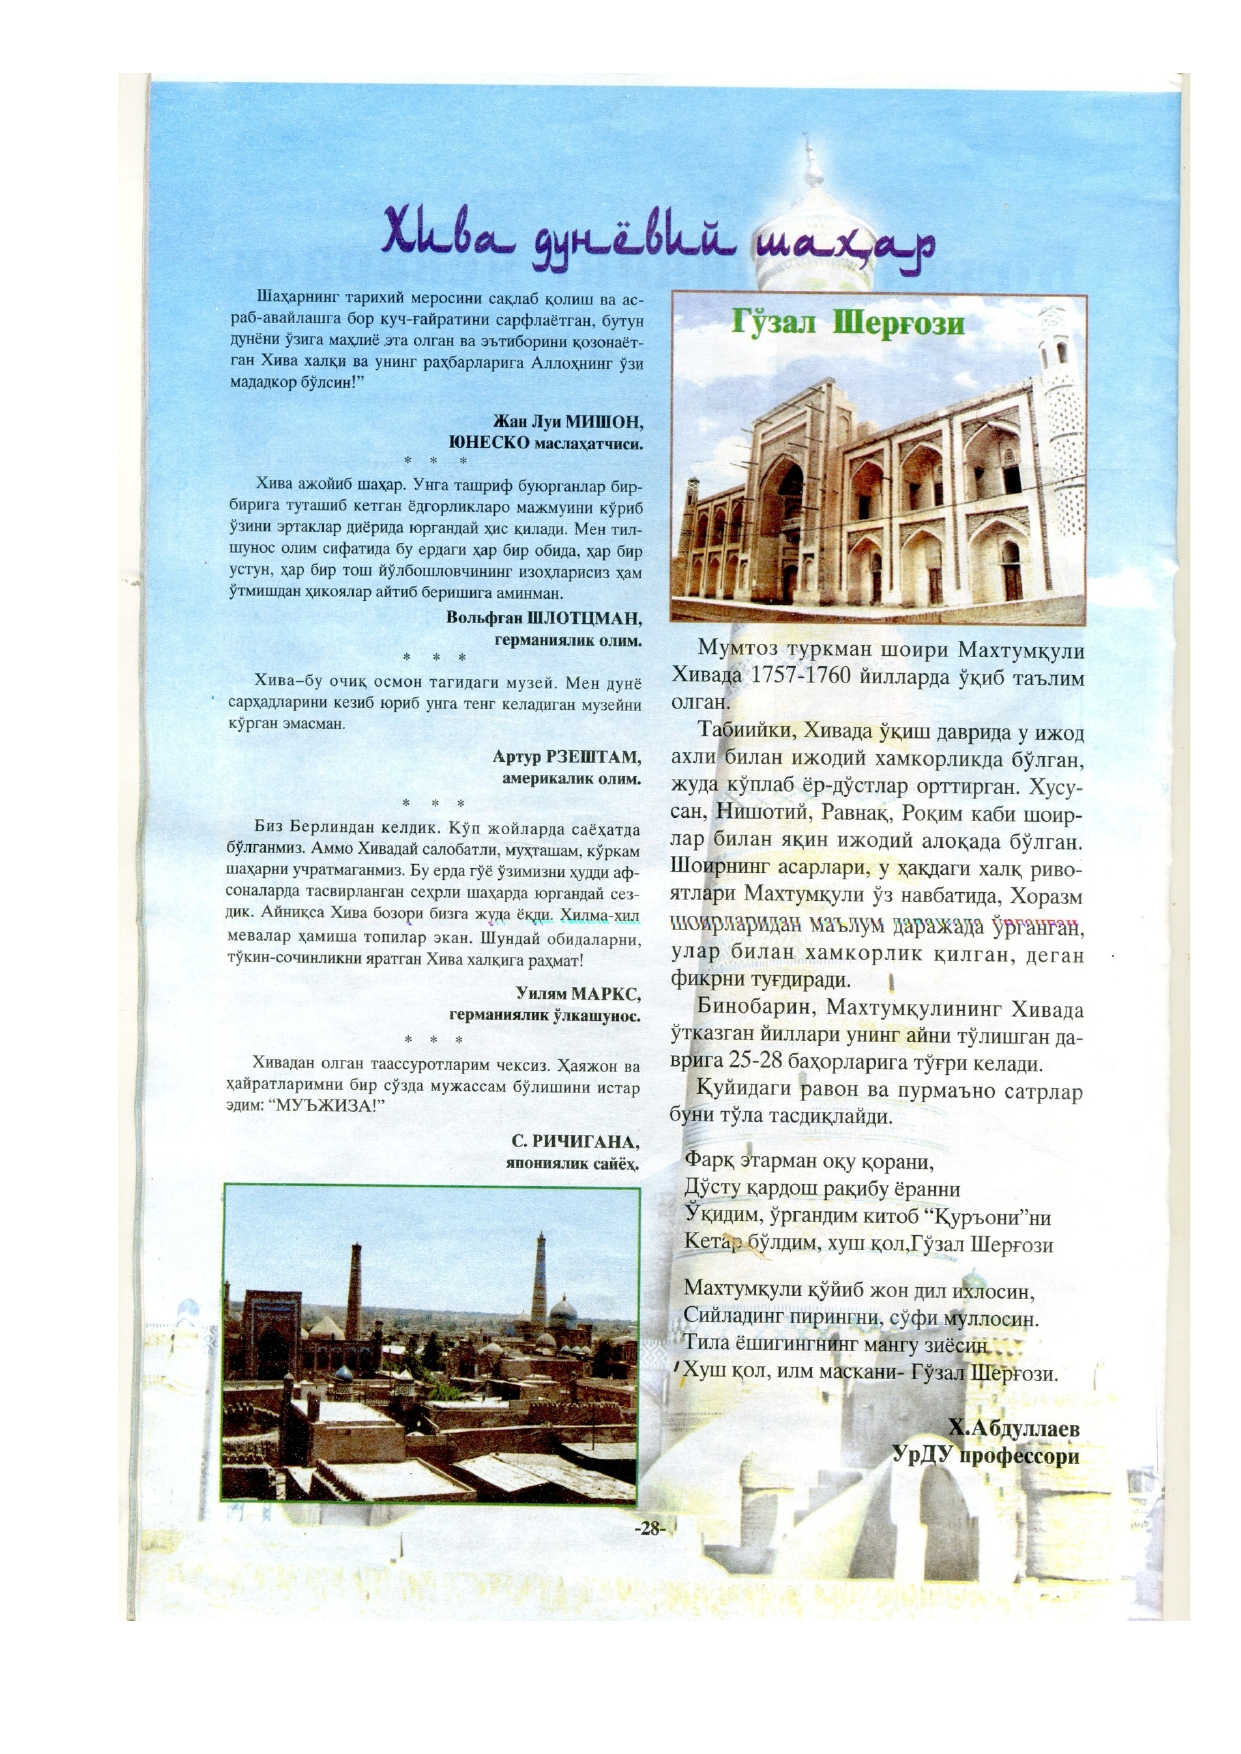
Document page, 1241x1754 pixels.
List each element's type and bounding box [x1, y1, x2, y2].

picture [118, 73, 1191, 1621]
